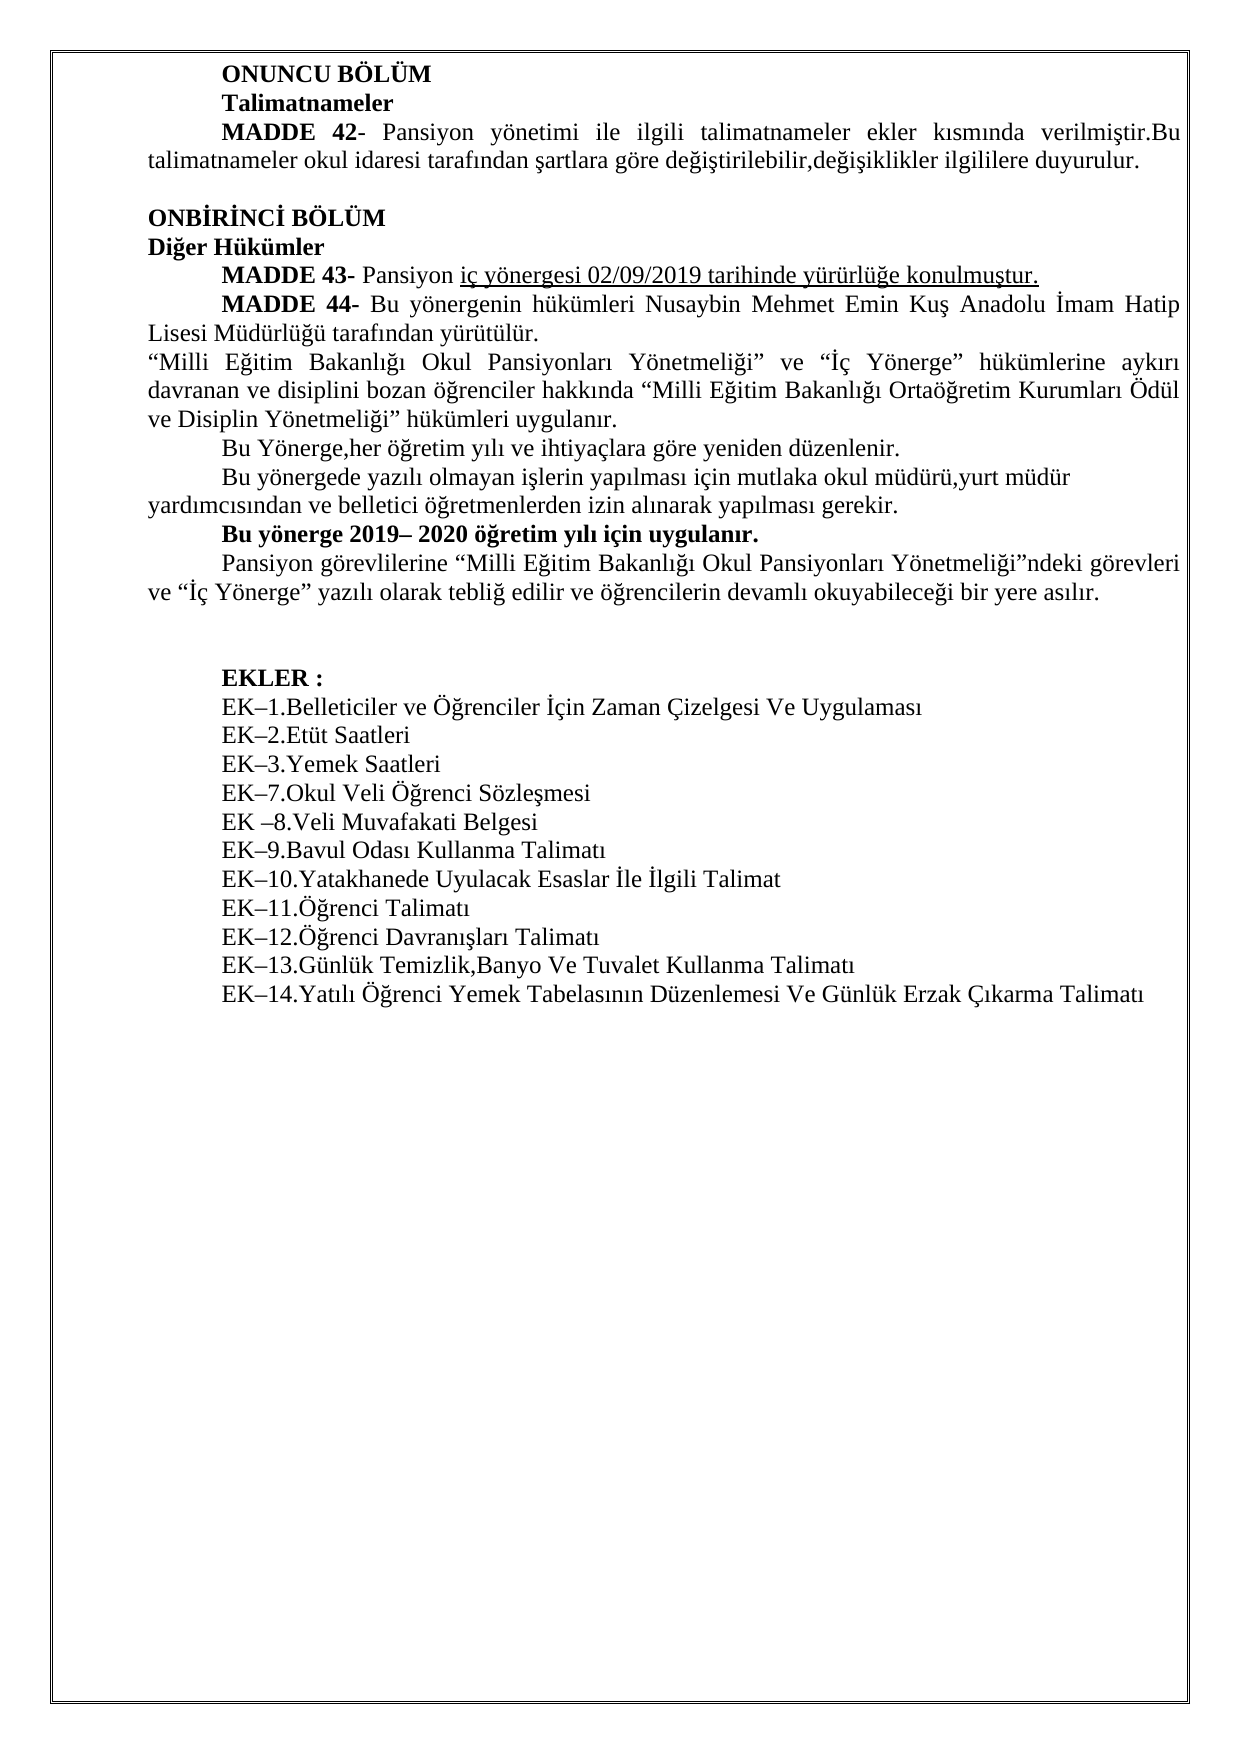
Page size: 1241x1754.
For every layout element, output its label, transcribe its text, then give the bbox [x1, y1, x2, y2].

text EK–12.Öğrenci Davranışları Talimatı [148, 922, 1181, 950]
text EK–14.Yatılı Öğrenci Yemek Tabelasının Düzenlemesi Ve Günlük Erzak Çıkarma Talimatı [148, 979, 1181, 1008]
text Talimatnameler [148, 88, 1181, 117]
text EK–1.Belleticiler ve Öğrenciler İçin Zaman Çizelgesi Ve Uygulaması [148, 692, 1181, 720]
text MADDE 43- Pansiyon iç yönergesi 02/09/2019 tarihinde yürürlüğe konulmuştur. [148, 260, 1181, 289]
text EK–7.Okul Veli Öğrenci Sözleşmesi [148, 778, 1181, 807]
text ONBİRİNCİ BÖLÜM [148, 203, 1181, 232]
text EK–10.Yatakhanede Uyulacak Esaslar İle İlgili Talimat [148, 864, 1181, 893]
text EK–13.Günlük Temizlik,Banyo Ve Tuvalet Kullanma Talimatı [148, 950, 1181, 979]
text EKLER : [148, 663, 1181, 692]
text “Milli Eğitim Bakanlığı Okul Pansiyonları Yönetmeliği” ve “İç Yönerge” hükümlerine aykırı davranan ve disiplini bozan öğrenciler hakkında “Milli Eğitim Bakanlığı Ortaöğretim Kurumları Ödül ve Disiplin Yönetmeliği” hükümleri uygulanır. [148, 347, 1181, 433]
text Bu yönergede yazılı olmayan işlerin yapılması için mutlaka okul müdürü,yurt müdür [148, 462, 1181, 490]
text Diğer Hükümler [148, 232, 1181, 260]
text yardımcısından ve belletici öğretmenlerden izin alınarak yapılması gerekir. [148, 490, 1181, 519]
text Pansiyon görevlilerine “Milli Eğitim Bakanlığı Okul Pansiyonları Yönetmeliği”ndeki görevleri ve “İç Yönerge” yazılı olarak tebliğ edilir ve öğrencilerin devamlı okuyabileceği bir yere asılır. [148, 548, 1181, 605]
text EK–9.Bavul Odası Kullanma Talimatı [148, 835, 1181, 864]
text EK–3.Yemek Saatleri [148, 749, 1181, 778]
text Bu yönerge 2019– 2020 öğretim yılı için uygulanır. [148, 519, 1181, 548]
text MADDE 42- Pansiyon yönetimi ile ilgili talimatnameler ekler kısmında verilmiştir.Bu talimatnameler okul idaresi tarafından şartlara göre değiştirilebilir,değişiklikler ilgililere duyurulur. [148, 117, 1181, 174]
text EK–2.Etüt Saatleri [148, 720, 1181, 749]
text EK–11.Öğrenci Talimatı [148, 893, 1181, 922]
text ONUNCU BÖLÜM [148, 59, 1181, 88]
text MADDE 44- Bu yönergenin hükümleri Nusaybin Mehmet Emin Kuş Anadolu İmam Hatip Lisesi Müdürlüğü tarafından yürütülür. [148, 289, 1181, 347]
text EK –8.Veli Muvafakati Belgesi [148, 807, 1181, 835]
text Bu Yönerge,her öğretim yılı ve ihtiyaçlara göre yeniden düzenlenir. [148, 433, 1181, 462]
